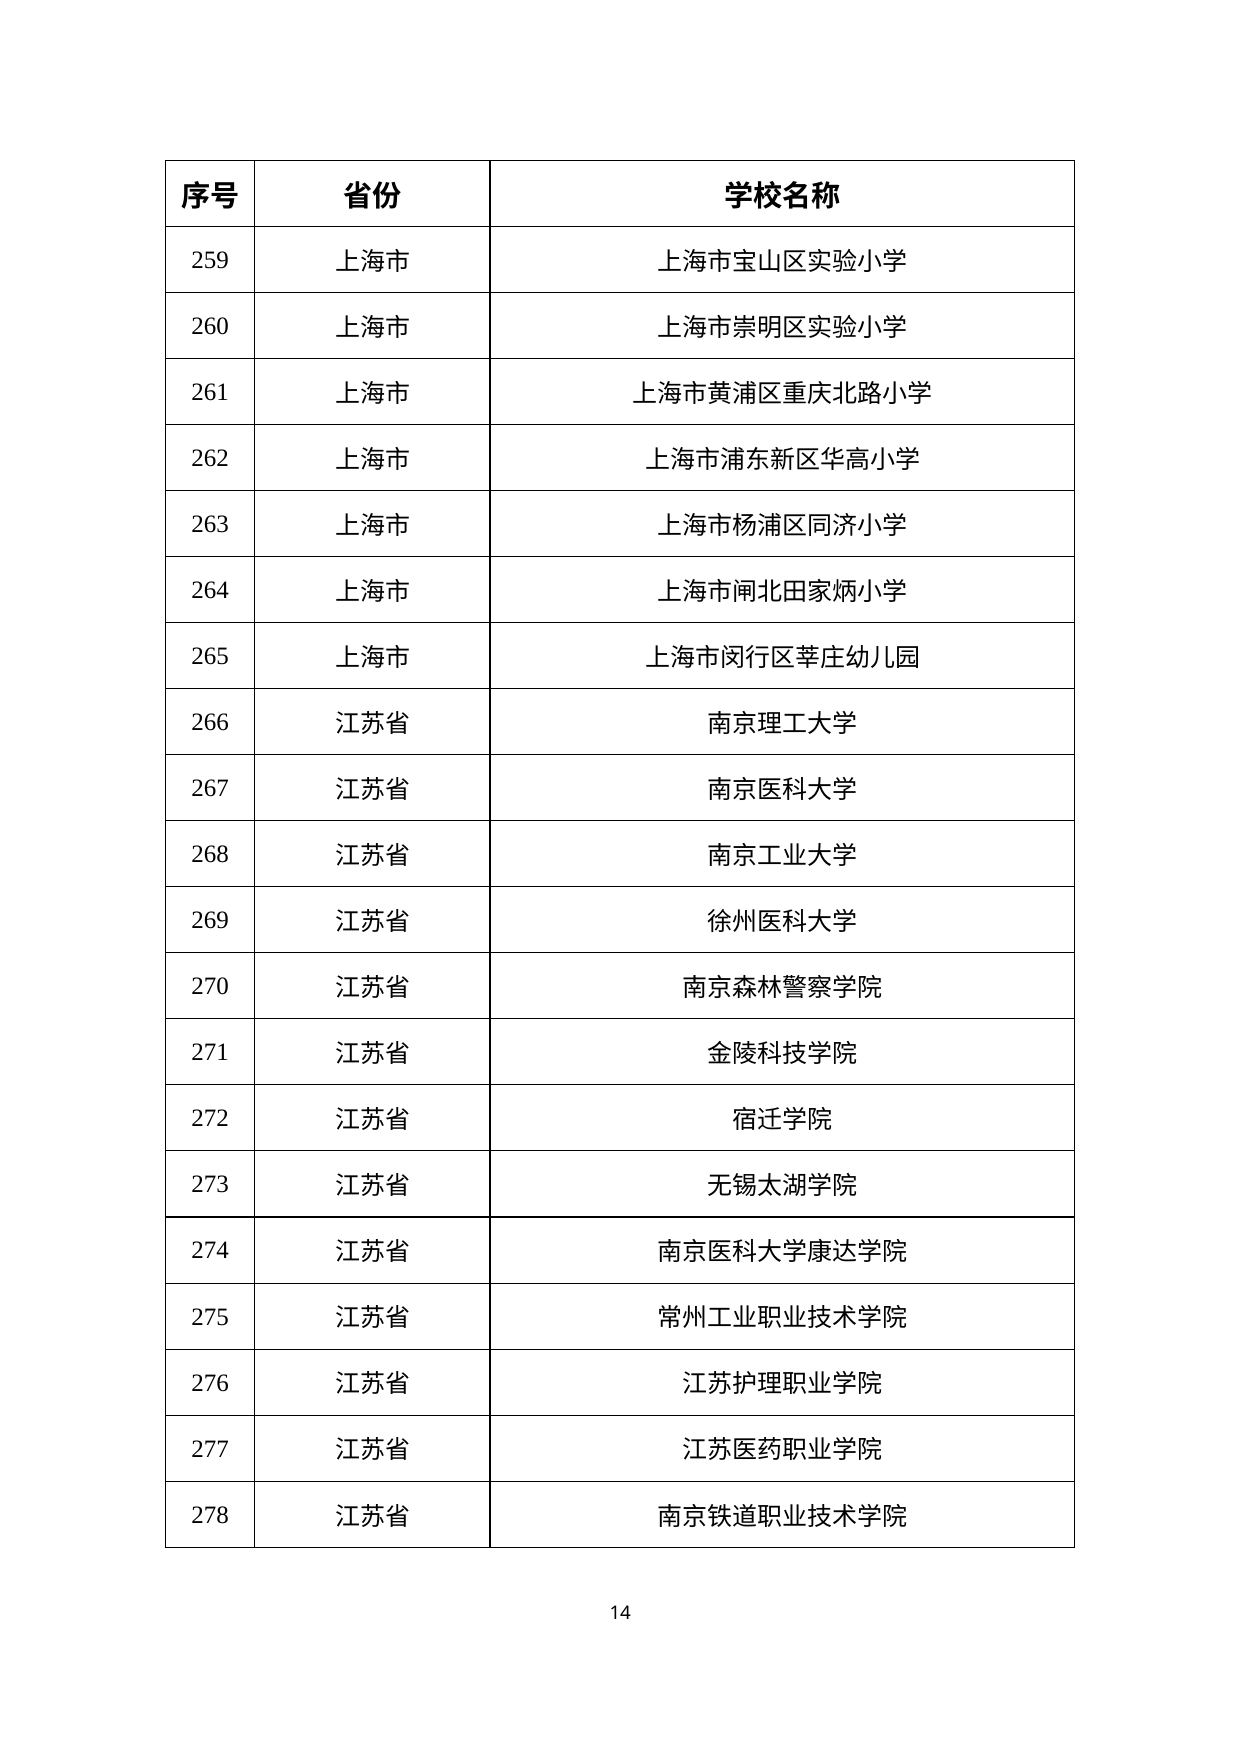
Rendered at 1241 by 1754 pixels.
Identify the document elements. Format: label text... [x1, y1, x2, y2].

table_cell 常州工业职业技术学院 [491, 1284, 1074, 1348]
table_cell 江苏省 [255, 1350, 489, 1414]
table_cell 267 [166, 755, 254, 820]
table_cell 江苏省 [255, 1218, 489, 1282]
table_cell 269 [166, 887, 254, 952]
table_cell 278 [166, 1482, 254, 1547]
table_cell 宿迁学院 [491, 1085, 1074, 1150]
table_cell 徐州医科大学 [491, 887, 1074, 952]
table_cell 上海市 [255, 623, 489, 688]
table_cell 南京森林警察学院 [491, 953, 1074, 1018]
table_cell 上海市 [255, 359, 489, 424]
table_cell 265 [166, 623, 254, 688]
table_cell 上海市 [255, 491, 489, 556]
table_cell 274 [166, 1218, 254, 1282]
table_cell 上海市 [255, 227, 489, 292]
table_cell 江苏省 [255, 1416, 489, 1481]
table_cell 南京理工大学 [491, 689, 1074, 754]
table_header 序号 [166, 161, 254, 226]
table_cell 263 [166, 491, 254, 556]
table_cell 江苏省 [255, 821, 489, 886]
table_cell 上海市崇明区实验小学 [491, 293, 1074, 358]
table_cell 江苏省 [255, 755, 489, 820]
table_cell 259 [166, 227, 254, 292]
table_cell 上海市宝山区实验小学 [491, 227, 1074, 292]
table_cell 上海市 [255, 557, 489, 622]
table_cell 上海市 [255, 293, 489, 358]
table_cell 金陵科技学院 [491, 1019, 1074, 1084]
table_cell 275 [166, 1284, 254, 1348]
table_cell 上海市 [255, 425, 489, 490]
table_cell 江苏省 [255, 1482, 489, 1547]
table_cell 264 [166, 557, 254, 622]
table_cell 262 [166, 425, 254, 490]
table_cell 272 [166, 1085, 254, 1150]
table_cell 260 [166, 293, 254, 358]
table_cell 南京医科大学 [491, 755, 1074, 820]
table_cell 268 [166, 821, 254, 886]
table_cell 上海市杨浦区同济小学 [491, 491, 1074, 556]
table_cell 上海市浦东新区华高小学 [491, 425, 1074, 490]
table_cell 上海市闵行区莘庄幼儿园 [491, 623, 1074, 688]
table_cell 上海市闸北田家炳小学 [491, 557, 1074, 622]
table_header 学校名称 [491, 161, 1074, 226]
table_cell 江苏省 [255, 1151, 489, 1216]
table_cell 271 [166, 1019, 254, 1084]
table_cell 江苏省 [255, 1019, 489, 1084]
table_cell 南京工业大学 [491, 821, 1074, 886]
table_cell 277 [166, 1416, 254, 1481]
table_cell 江苏省 [255, 689, 489, 754]
table_cell 上海市黄浦区重庆北路小学 [491, 359, 1074, 424]
table_cell 无锡太湖学院 [491, 1151, 1074, 1216]
table_cell 江苏护理职业学院 [491, 1350, 1074, 1414]
table_cell 266 [166, 689, 254, 754]
table_cell 南京铁道职业技术学院 [491, 1482, 1074, 1547]
table_cell 江苏省 [255, 887, 489, 952]
table_cell 261 [166, 359, 254, 424]
table_header 省份 [255, 161, 489, 226]
table_cell 南京医科大学康达学院 [491, 1218, 1074, 1282]
table_cell 江苏省 [255, 953, 489, 1018]
table_cell 276 [166, 1350, 254, 1414]
table_cell 江苏省 [255, 1085, 489, 1150]
table_cell 273 [166, 1151, 254, 1216]
table_cell 江苏医药职业学院 [491, 1416, 1074, 1481]
table_cell 270 [166, 953, 254, 1018]
table_cell 江苏省 [255, 1284, 489, 1348]
